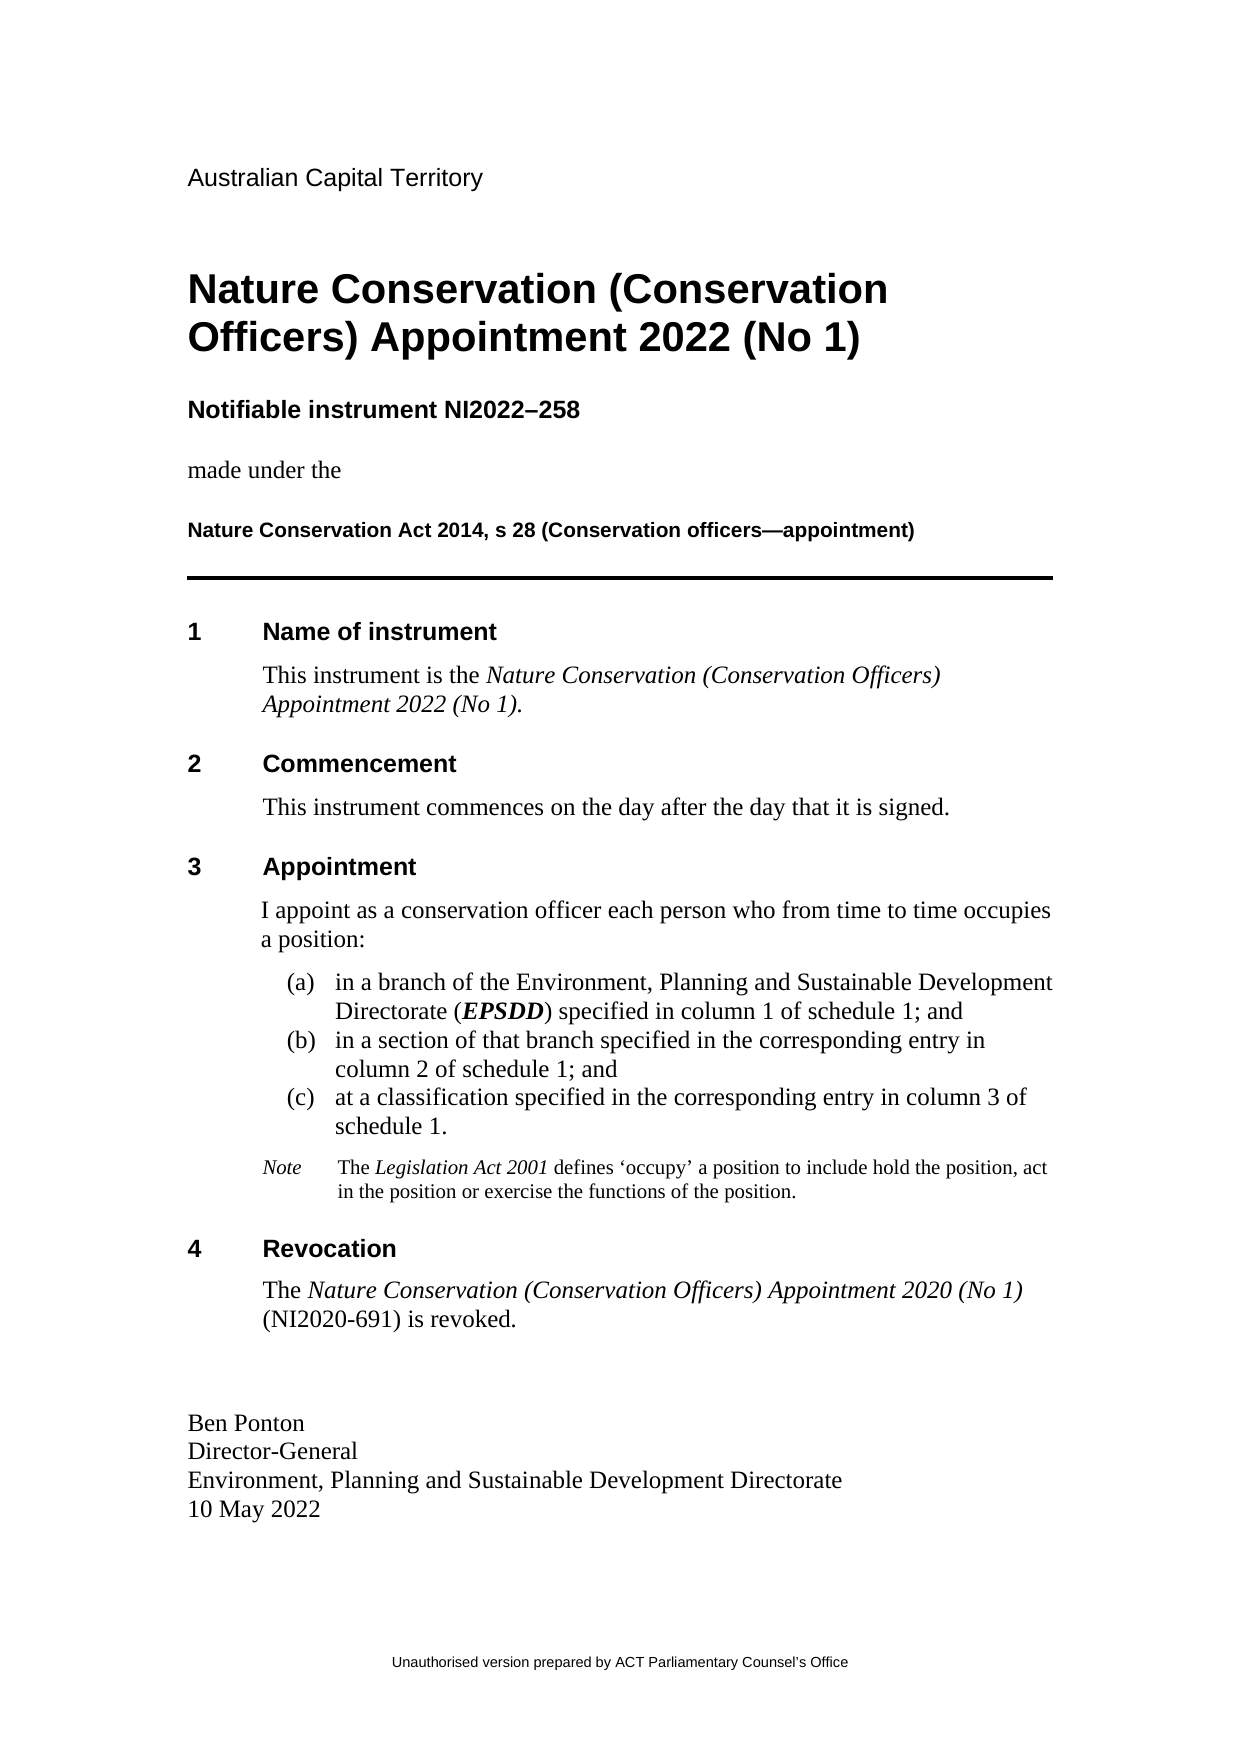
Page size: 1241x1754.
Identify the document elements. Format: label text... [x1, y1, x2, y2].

text Note The Legislation Act 2001 defines ‘occupy’ a position to include hold the position, act in the position or exercise the functions of the position. [262, 1154, 1053, 1203]
text made under the [187, 455, 1053, 484]
text Australian Capital Territory [187, 162, 1053, 191]
text 10 May 2022 [187, 1494, 1053, 1551]
text Ben Ponton [187, 1408, 1053, 1436]
subtitle Revocation [187, 1234, 1053, 1263]
list at a classification specified in the corresponding entry in column 3 of schedule 1. [287, 1082, 1053, 1140]
text This instrument commences on the day after the day that it is signed. [262, 792, 1053, 821]
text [187, 1465, 1053, 1494]
text I appoint as a conservation officer each person who from time to time occupies a position: [261, 895, 1053, 953]
subtitle Name of instrument [187, 617, 1053, 645]
text Nature Conservation Act 2014, s 28 (Conservation officers—appointment) [187, 517, 1053, 541]
text This instrument is the Nature Conservation (Conservation Officers) Appointment 2022 (No 1). [262, 660, 1053, 717]
list in a branch of the Environment, Planning and Sustainable Development Directorate (EPSDD) specified in column 1 of schedule 1; and [287, 967, 1053, 1025]
text The Nature Conservation (Conservation Officers) Appointment 2020 (No 1) [262, 1275, 1053, 1304]
text Director-General [187, 1436, 1053, 1465]
subtitle Notifiable instrument NI2022–258 [187, 395, 1053, 424]
subtitle Commencement [187, 749, 1053, 777]
subtitle Appointment [187, 852, 1053, 881]
text (NI2020-691) is revoked. [262, 1304, 1053, 1333]
subtitle Nature Conservation (Conservation Officers) Appointment 2022 (No 1) [187, 264, 1053, 360]
list in a section of that branch specified in the corresponding entry in column 2 of schedule 1; and [287, 1025, 1053, 1082]
